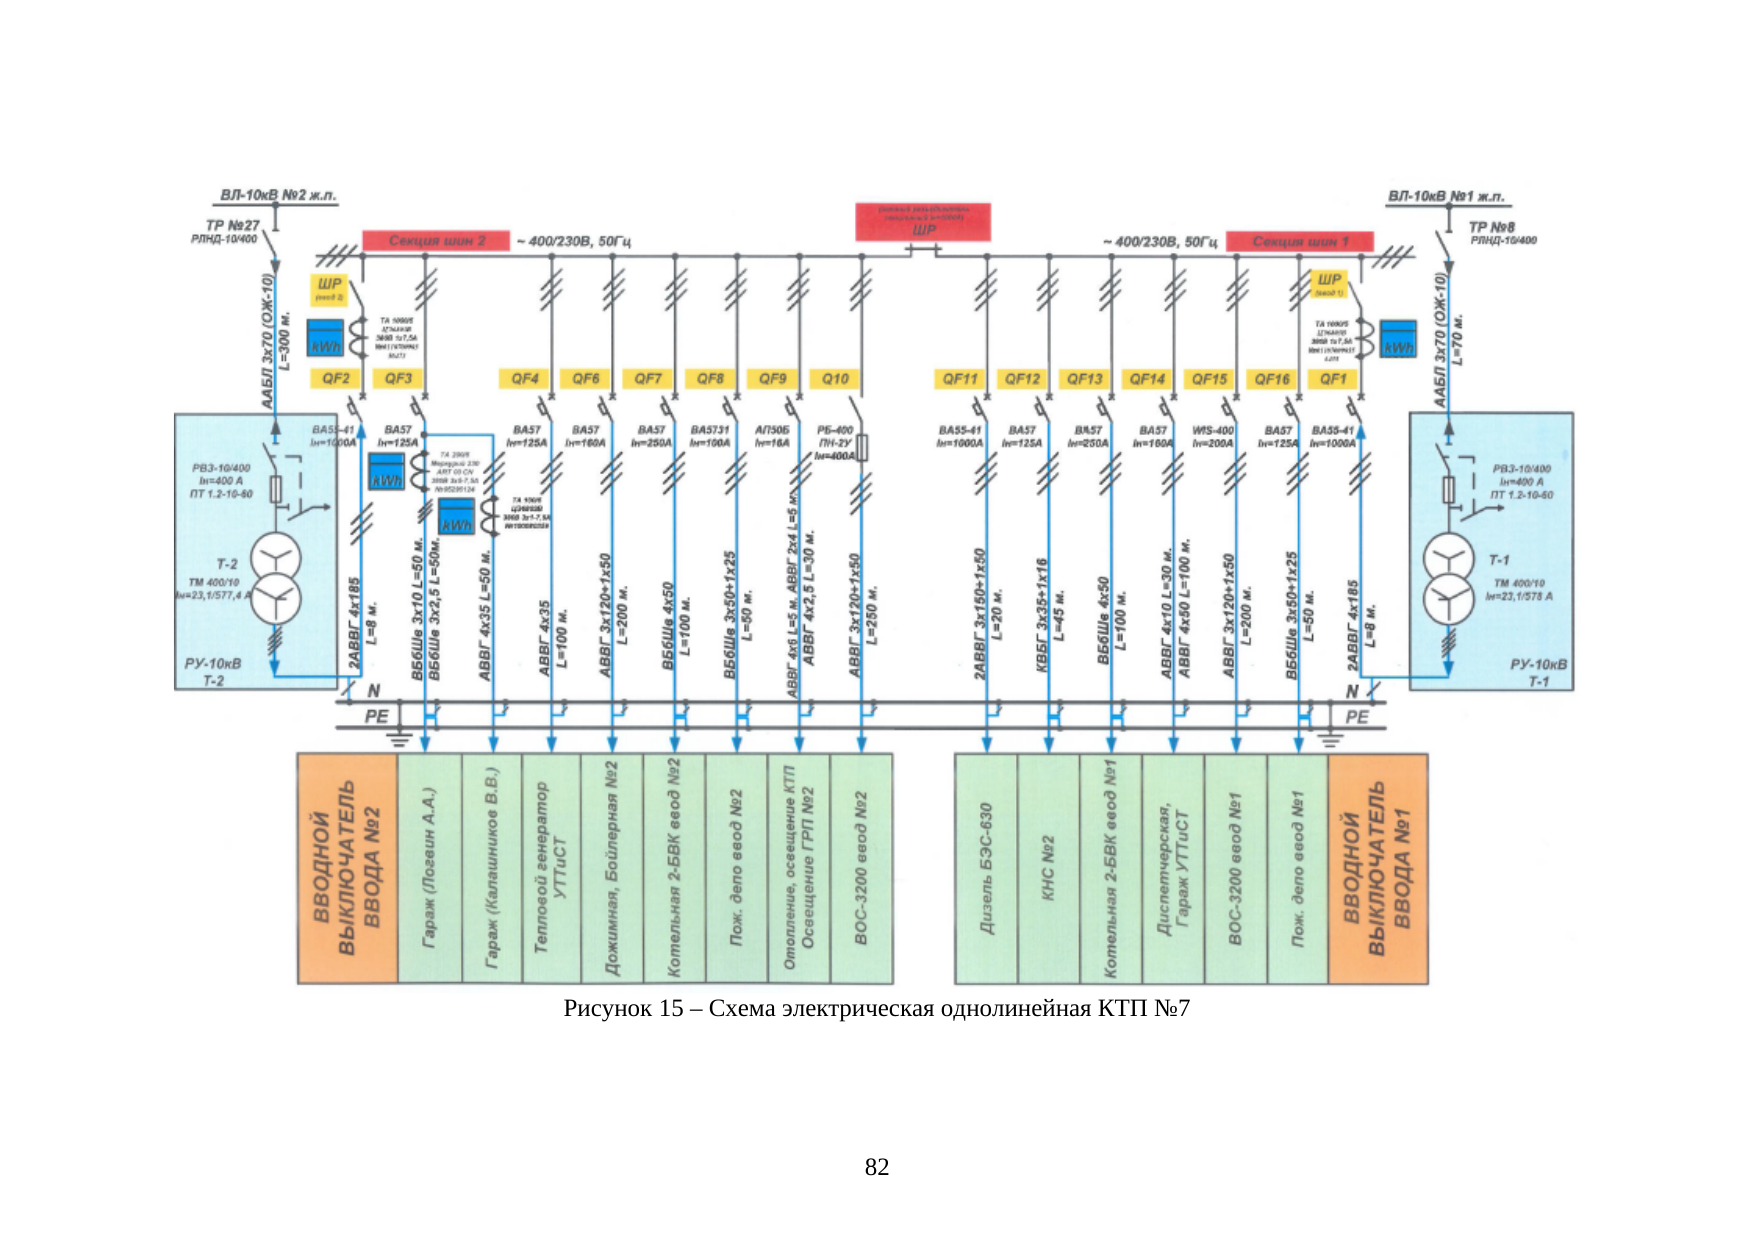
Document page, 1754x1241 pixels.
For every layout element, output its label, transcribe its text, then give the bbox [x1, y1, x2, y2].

picture [173, 177, 1581, 993]
text Рисунок 15 – Схема электрическая однолинейная КТП №7 [118, 993, 1636, 1022]
